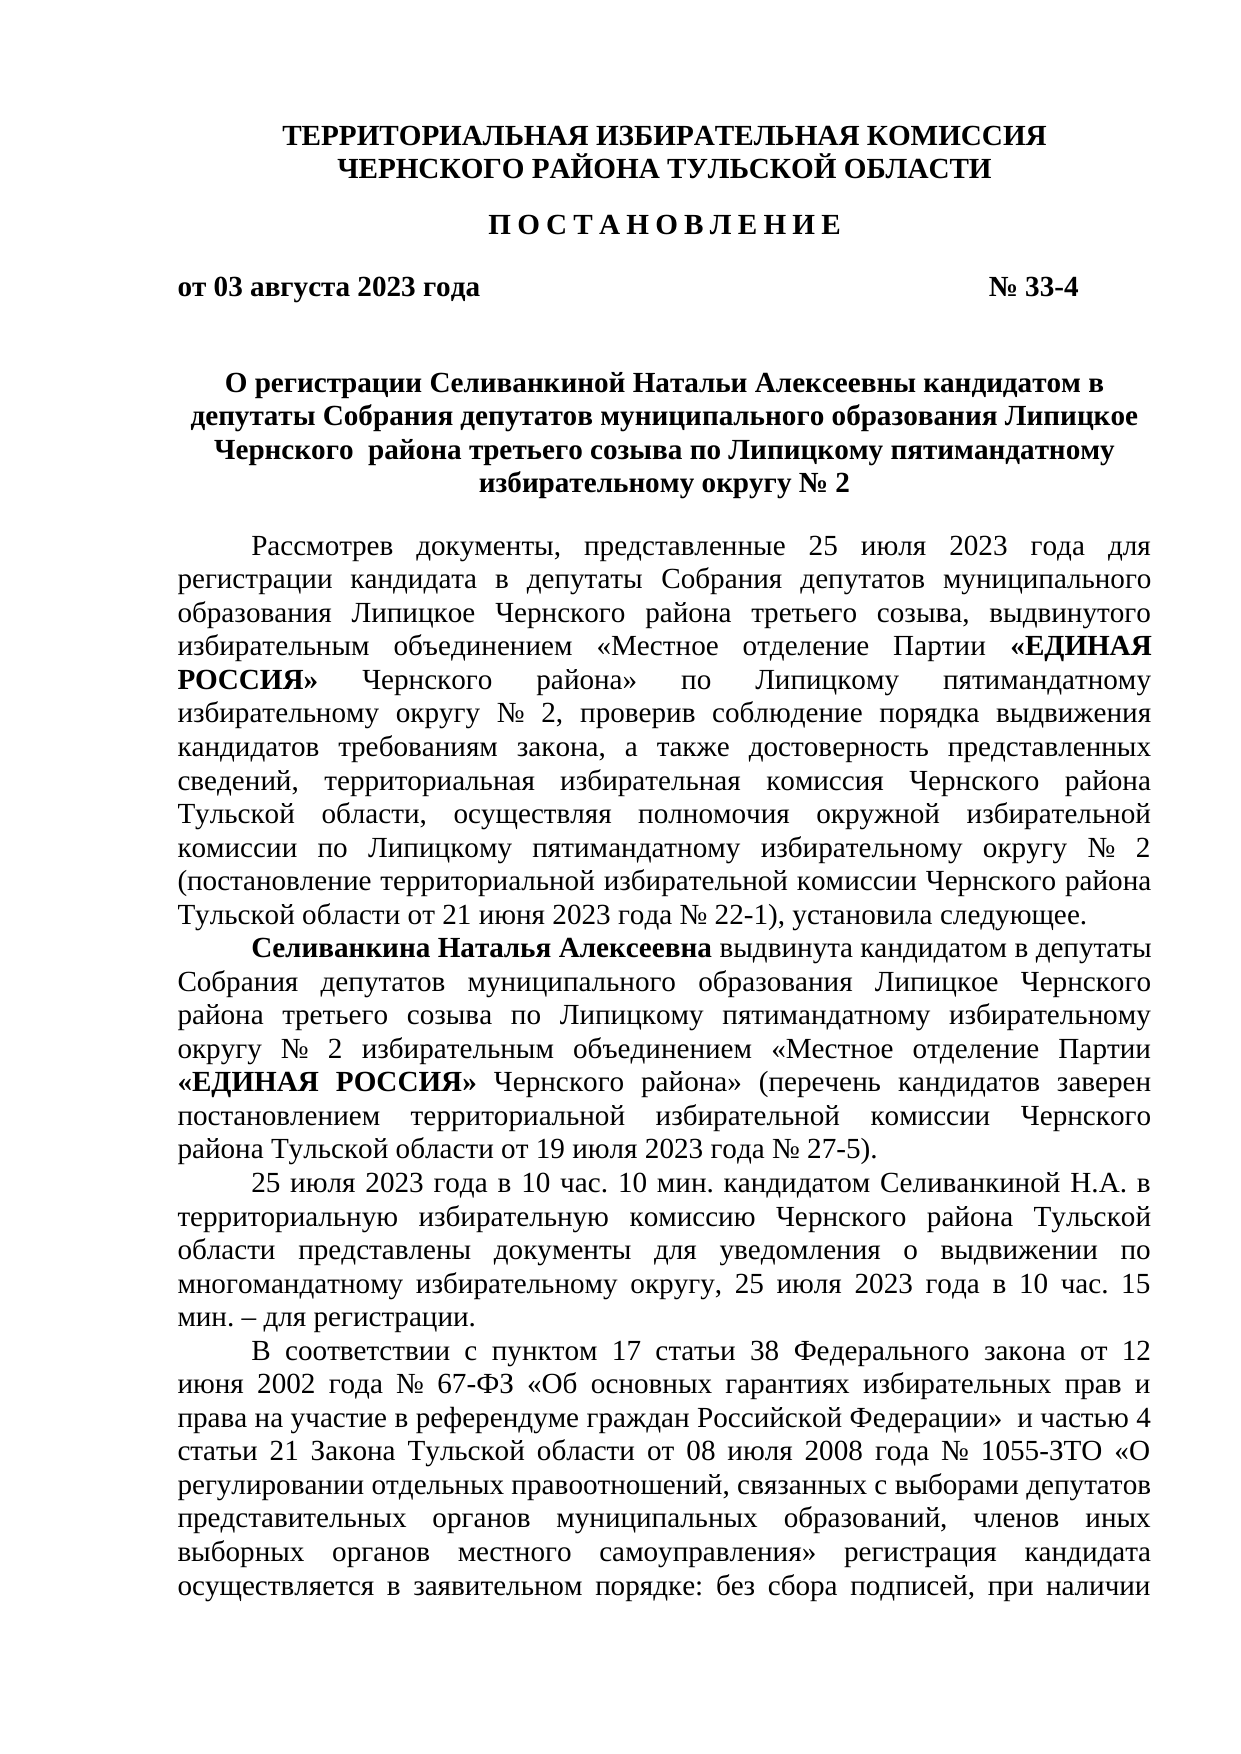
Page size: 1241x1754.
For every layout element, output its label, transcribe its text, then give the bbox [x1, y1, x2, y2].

subtitle О регистрации Селиванкиной Натальи Алексеевны кандидатом в депутаты Собрания депутатов муниципального образования Липицкое Чернского района третьего созыва по Липицкому пятимандатному избирательному округу № 2 [177, 365, 1152, 499]
subtitle ЧЕРНСКОГО РАЙОНА ТУЛЬСКОЙ ОБЛАСТИ [177, 152, 1152, 185]
text Селиванкина Наталья Алексеевна выдвинута кандидатом в депутаты Собрания депутатов муниципального образования Липицкое Чернского района третьего созыва по Липицкому пятимандатному избирательному округу № 2 избирательным объединением «Местное отделение Партии «ЕДИНАЯ РОССИЯ» Чернского района» (перечень кандидатов заверен постановлением территориальной избирательной комиссии Чернского района Тульской области от 19 июля 2023 года № 27-5). [177, 930, 1152, 1165]
text от 03 августа 2023 года № 33-4 [177, 269, 1152, 303]
text 25 июля 2023 года в 10 час. 10 мин. кандидатом Селиванкиной Н.А. в территориальную избирательную комиссию Чернского района Тульской области представлены документы для уведомления о выдвижении по многомандатному избирательному округу, 25 июля 2023 года в 10 час. 15 мин. – для регистрации. [177, 1165, 1152, 1333]
subtitle ПОСТАНОВЛЕНИЕ [177, 207, 1152, 240]
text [177, 1333, 1152, 1601]
text Рассмотрев документы, представленные 25 июля 2023 года для регистрации кандидата в депутаты Собрания депутатов муниципального образования Липицкое Чернского района третьего созыва, выдвинутого избирательным объединением «Местное отделение Партии «ЕДИНАЯ РОССИЯ» Чернского района» по Липицкому пятимандатному избирательному округу № 2, проверив соблюдение порядка выдвижения кандидатов требованиям закона, а также достоверность представленных сведений, территориальная избирательная комиссия Чернского района Тульской области, осуществляя полномочия окружной избирательной комиссии по Липицкому пятимандатному избирательному округу № 2 (постановление территориальной избирательной комиссии Чернского района Тульской области от 21 июня 2023 года № 22-1), установила следующее. [177, 528, 1152, 930]
subtitle ТЕРРИТОРИАЛЬНАЯ ИЗБИРАТЕЛЬНАЯ КОМИССИЯ [177, 118, 1152, 152]
